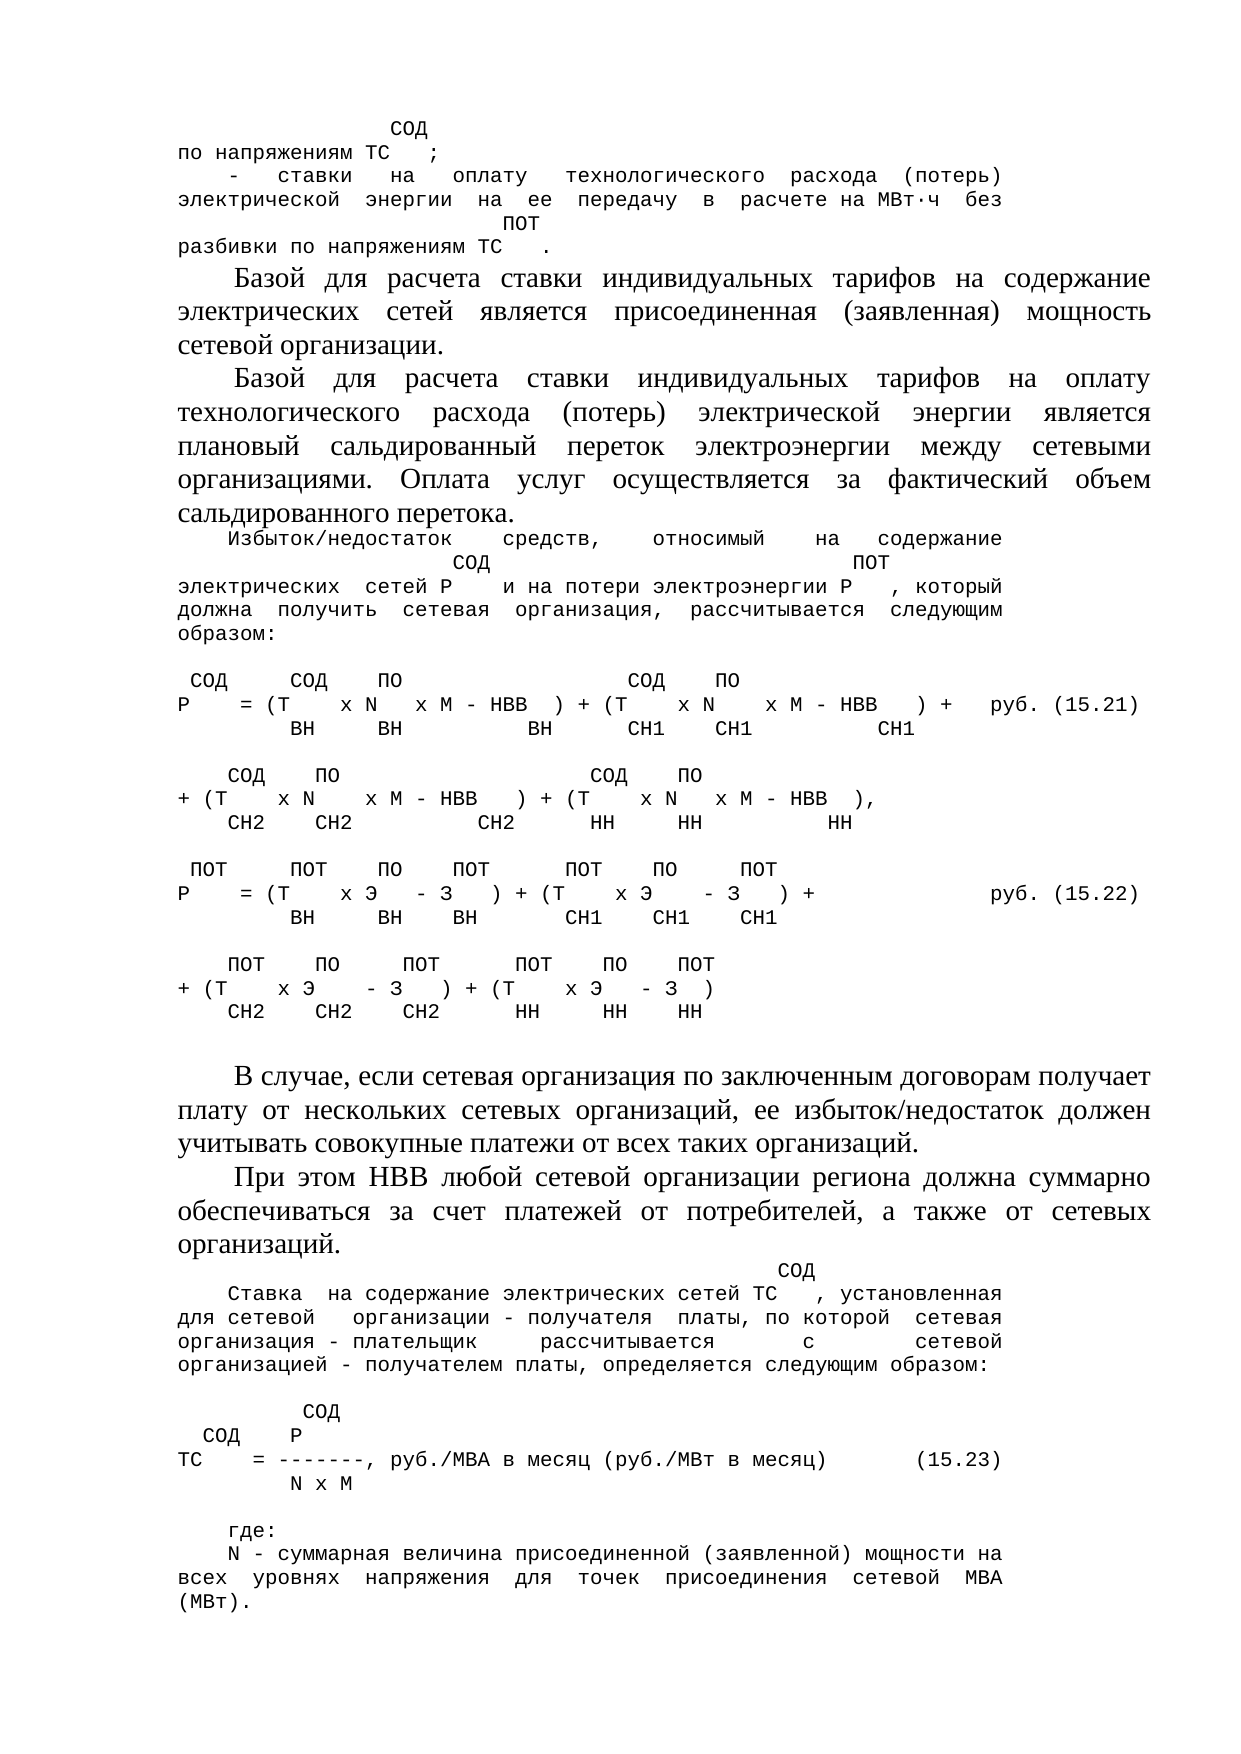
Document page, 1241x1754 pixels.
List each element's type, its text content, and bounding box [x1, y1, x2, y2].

text + (Т x Э - З ) + (Т x Э - З ) [177, 978, 1152, 1001]
text СОД [177, 1260, 1152, 1283]
text При этом НВВ любой сетевой организации региона должна суммарно обеспечиваться за счет платежей от потребителей, а также от сетевых организаций. [177, 1159, 1152, 1260]
text Р = (Т x N x М - НВВ ) + (Т x N x М - НВВ ) + руб. (15.21) [177, 694, 1152, 717]
text образом: [177, 623, 1152, 647]
text ПОТ ПО ПОТ ПОТ ПО ПОТ [177, 954, 1152, 978]
text Р = (Т x Э - З ) + (Т x Э - З ) + руб. (15.22) [177, 883, 1152, 907]
text СОД СОД ПО СОД ПО [177, 670, 1152, 694]
text ВН ВН ВН СН1 СН1 СН1 [177, 907, 1152, 930]
text N x М [177, 1472, 1152, 1496]
text электрических сетей Р и на потери электроэнергии Р , который [177, 576, 1152, 599]
text разбивки по напряжениям ТС . [177, 236, 1152, 260]
text В случае, если сетевая организация по заключенным договорам получает плату от нескольких сетевых организаций, ее избыток/недостаток должен учитывать совокупные платежи от всех таких организаций. [177, 1058, 1152, 1159]
text СОД ПОТ [177, 552, 1152, 576]
text СОД [177, 1402, 1152, 1425]
text ТС = -------, руб./МВА в месяц (руб./МВт в месяц) (15.23) [177, 1449, 1152, 1472]
text СН2 СН2 СН2 НН НН НН [177, 812, 1152, 836]
text организацией - получателем платы, определяется следующим образом: [177, 1354, 1152, 1378]
text + (Т x N x М - НВВ ) + (Т x N x М - НВВ ), [177, 788, 1152, 812]
text всех уровнях напряжения для точек присоединения сетевой МВА [177, 1567, 1152, 1591]
text ВН ВН ВН СН1 СН1 СН1 [177, 717, 1152, 741]
text Базой для расчета ставки индивидуальных тарифов на оплату технологического расхода (потерь) электрической энергии является плановый сальдированный переток электроэнергии между сетевыми организациями. Оплата услуг осуществляется за фактический объем сальдированного перетока. [177, 361, 1152, 528]
text ПОТ ПОТ ПО ПОТ ПОТ ПО ПОТ [177, 859, 1152, 883]
text СОД Р [177, 1425, 1152, 1449]
text N - суммарная величина присоединенной (заявленной) мощности на [177, 1543, 1152, 1567]
text должна получить сетевая организация, рассчитывается следующим [177, 599, 1152, 623]
text где: [177, 1520, 1152, 1543]
text Избыток/недостаток средств, относимый на содержание [177, 528, 1152, 552]
text организация - плательщик рассчитывается с сетевой [177, 1331, 1152, 1354]
text ПОТ [177, 213, 1152, 236]
text по напряжениям ТС ; [177, 142, 1152, 165]
text (МВт). [177, 1591, 1152, 1614]
text электрической энергии на ее передачу в расчете на МВт·ч без [177, 189, 1152, 213]
text - ставки на оплату технологического расхода (потерь) [177, 165, 1152, 189]
text для сетевой организации - получателя платы, по которой сетевая [177, 1307, 1152, 1331]
text СОД ПО СОД ПО [177, 765, 1152, 788]
text СОД [177, 118, 1152, 142]
text Ставка на содержание электрических сетей ТС , установленная [177, 1283, 1152, 1307]
text СН2 СН2 СН2 НН НН НН [177, 1001, 1152, 1025]
text Базой для расчета ставки индивидуальных тарифов на содержание электрических сетей является присоединенная (заявленная) мощность сетевой организации. [177, 260, 1152, 361]
